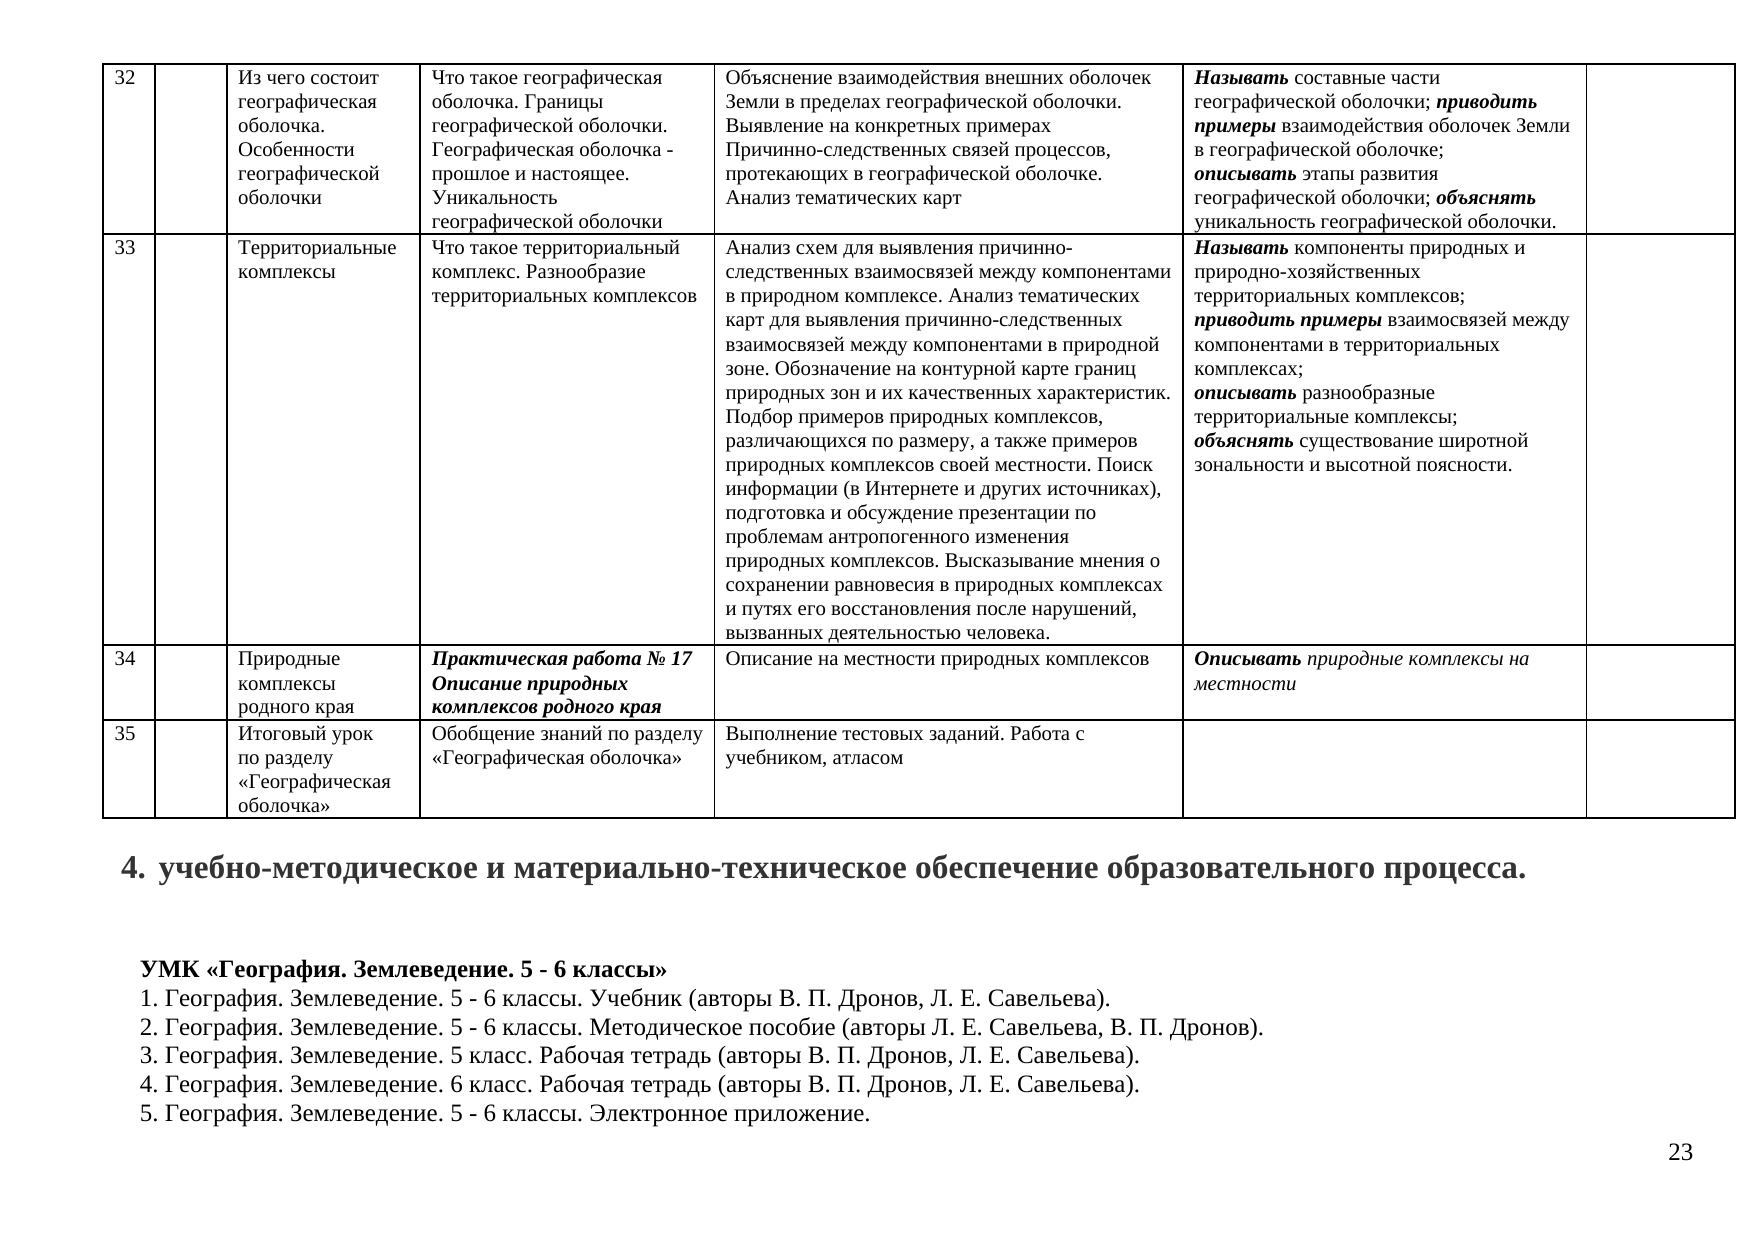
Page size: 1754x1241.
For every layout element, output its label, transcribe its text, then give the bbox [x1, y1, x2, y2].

table_cell [1587, 646, 1734, 718]
table_cell Из чего состоит географическая оболочка. Особенности географической оболочки [228, 65, 419, 233]
text 2. География. Землеведение. 5 - 6 классы. Методическое пособие (авторы Л. Е. Савельева, В. П. Дронов). [139, 1012, 1693, 1040]
list учебно-методическое и материально-техническое обеспечение образовательного процесса. [121, 848, 1693, 886]
table_cell Описание на местности природных комплексов [715, 646, 1182, 718]
table_cell [156, 235, 226, 644]
table_cell 33 [104, 235, 154, 644]
table_cell 35 [104, 721, 154, 817]
table_cell [1184, 721, 1586, 817]
table_cell Выполнение тестовых заданий. Работа с учебником, атласом [715, 721, 1182, 817]
text 4. География. Землеведение. 6 класс. Рабочая тетрадь (авторы В. П. Дронов, Л. Е. Савельева). [139, 1069, 1693, 1098]
table_cell Итоговый урок по разделу «Географическая оболочка» [228, 721, 419, 817]
table_cell Что такое территориальный комплекс. Разнообразие территориальных комплексов [421, 235, 714, 644]
text 3. География. Землеведение. 5 класс. Рабочая тетрадь (авторы В. П. Дронов, Л. Е. Савельева). [139, 1040, 1693, 1069]
table_cell Природные комплексы родного края [228, 646, 419, 718]
table_cell [1587, 235, 1734, 644]
table_cell Называть составные части географической оболочки; приводить примеры взаимодействия оболочек Земли в географической оболочке; описывать этапы развития географической оболочки; объяснять уникальность географической оболочки. [1184, 65, 1586, 233]
table_cell Практическая работа № 17 Описание природных комплексов родного края [421, 646, 714, 718]
table_cell [1587, 721, 1734, 817]
table_cell Анализ схем для выявления причинно-следственных взаимосвязей между компонентами в природном комплексе. Анализ тематических карт для выявления причинно-следственных взаимосвязей между компонентами в природной зоне. Обозначение на контурной карте границ природных зон и их качественных характеристик. Подбор примеров природных комплексов, различающихся по размеру, а также примеров природных комплексов своей местности. Поиск информации (в Интернете и других источниках), подготовка и обсуждение презентации по проблемам антропогенного изменения природных комплексов. Высказывание мнения о сохранении равновесия в природных комплексах и путях его восстановления после нарушений, вызванных деятельностью человека. [715, 235, 1182, 644]
table_cell Что такое географическая оболочка. Границы географической оболочки. Географическая оболочка - прошлое и настоящее. Уникальность географической оболочки [421, 65, 714, 233]
text УМК «География. Землеведение. 5 - 6 классы» [139, 954, 1693, 983]
table_cell Объяснение взаимодействия внешних оболочек Земли в пределах географической оболочки. Выявление на конкретных примерах Причинно-следственных связей процессов, протекающих в географической оболочке. Анализ тематических карт [715, 65, 1182, 233]
table_cell [156, 646, 226, 718]
text 1. География. Землеведение. 5 - 6 классы. Учебник (авторы В. П. Дронов, Л. Е. Савельева). [139, 983, 1693, 1012]
table_cell [156, 65, 226, 233]
table_cell Называть компоненты природных и природно-хозяйственных территориальных комплексов; приводить примеры взаимосвязей между компонентами в территориальных комплексах; описывать разнообразные территориальные комплексы; объяснять существование широтной зональности и высотной поясности. [1184, 235, 1586, 644]
table_cell 34 [104, 646, 154, 718]
table_cell [1587, 65, 1734, 233]
table_cell Описывать природные комплексы на местности [1184, 646, 1586, 718]
table_cell 32 [104, 65, 154, 233]
text 5. География. Землеведение. 5 - 6 классы. Электронное приложение. [139, 1098, 1693, 1127]
table_cell Территориальные комплексы [228, 235, 419, 644]
table_cell Обобщение знаний по разделу «Географическая оболочка» [421, 721, 714, 817]
table_cell [156, 721, 226, 817]
